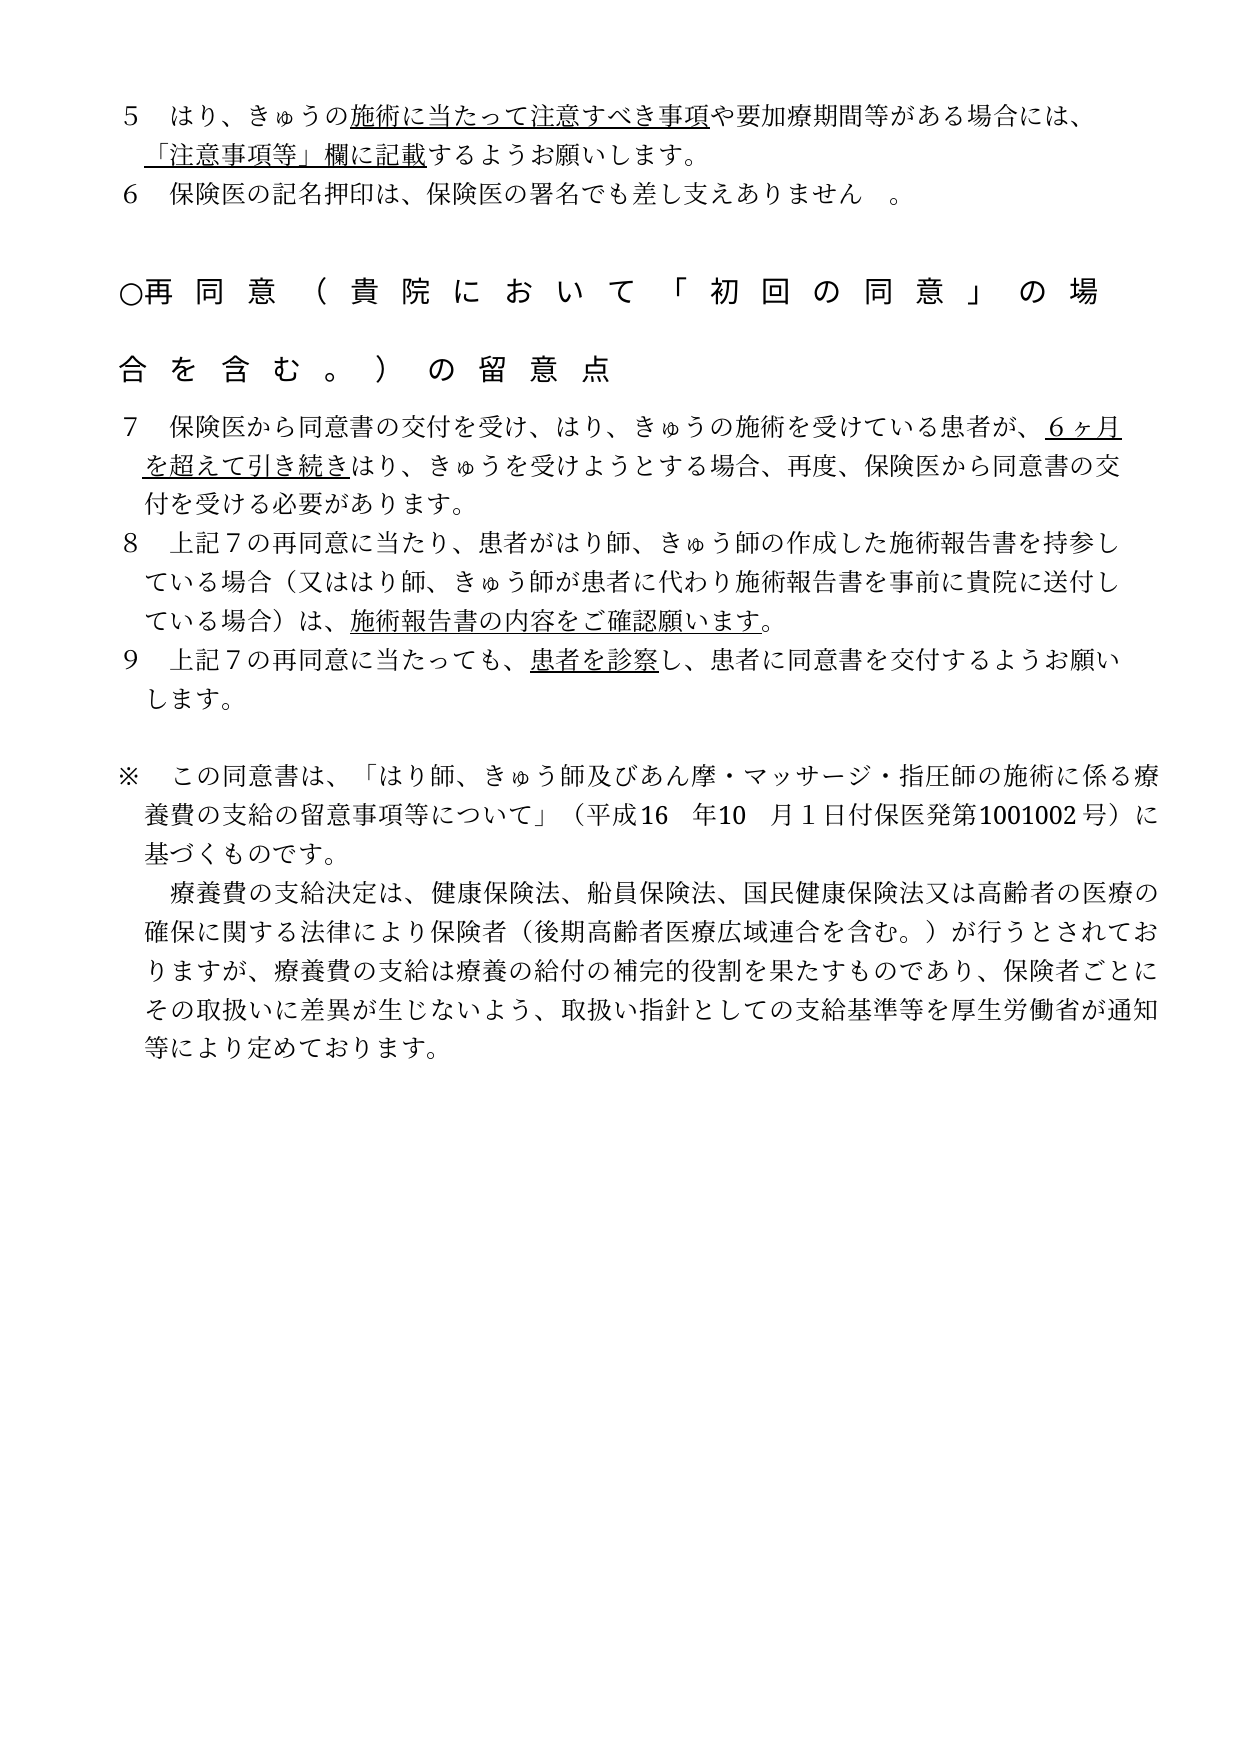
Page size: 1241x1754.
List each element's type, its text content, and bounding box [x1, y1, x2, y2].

text ９ 上記７の再同意に当たっても、患者を診察し、患者に同意書を交付するようお願いします。 [118, 639, 1122, 717]
text ８ 上記７の再同意に当たり、患者がはり師、きゅう師の作成した施術報告書を持参している場合（又ははり師、きゅう師が患者に代わり施術報告書を事前に貴院に送付している場合）は、施術報告書の内容をご確認願います。 [118, 523, 1122, 639]
text 療養費の支給決定は、健康保険法、船員保険法、国民健康保険法又は高齢者の医療の確保に関する法律により保険者（後期高齢者医療広域連合を含む。）が行うとされておりますが、療養費の支給は療養の給付の補完的役割を果たすものであり、保険者ごとにその取扱いに差異が生じないよう、取扱い指針としての支給基準等を厚生労働省が通知等により定めております。 [118, 872, 1160, 1067]
text ５ はり、きゅうの施術に当たって注意すべき事項や要加療期間等がある場合には、「注意事項等」欄に記載するようお願いします。 [118, 95, 1122, 173]
text ○再同意（貴院において「初回の同意」の場合を含む。）の留意点 [118, 251, 1122, 406]
text ※ この同意書は、「はり師、きゅう師及びあん摩・マッサージ・指圧師の施術に係る療養費の支給の留意事項等について」（平成16年10月１日付保医発第1001002号）に基づくものです。 [118, 756, 1160, 872]
text ６ 保険医の記名押印は、保険医の署名でも差し支えありません。 [118, 173, 1122, 212]
text ７ 保険医から同意書の交付を受け、はり、きゅうの施術を受けている患者が、６ヶ月を超えて引き続きはり、きゅうを受けようとする場合、再度、保険医から同意書の交付を受ける必要があります。 [118, 406, 1122, 523]
